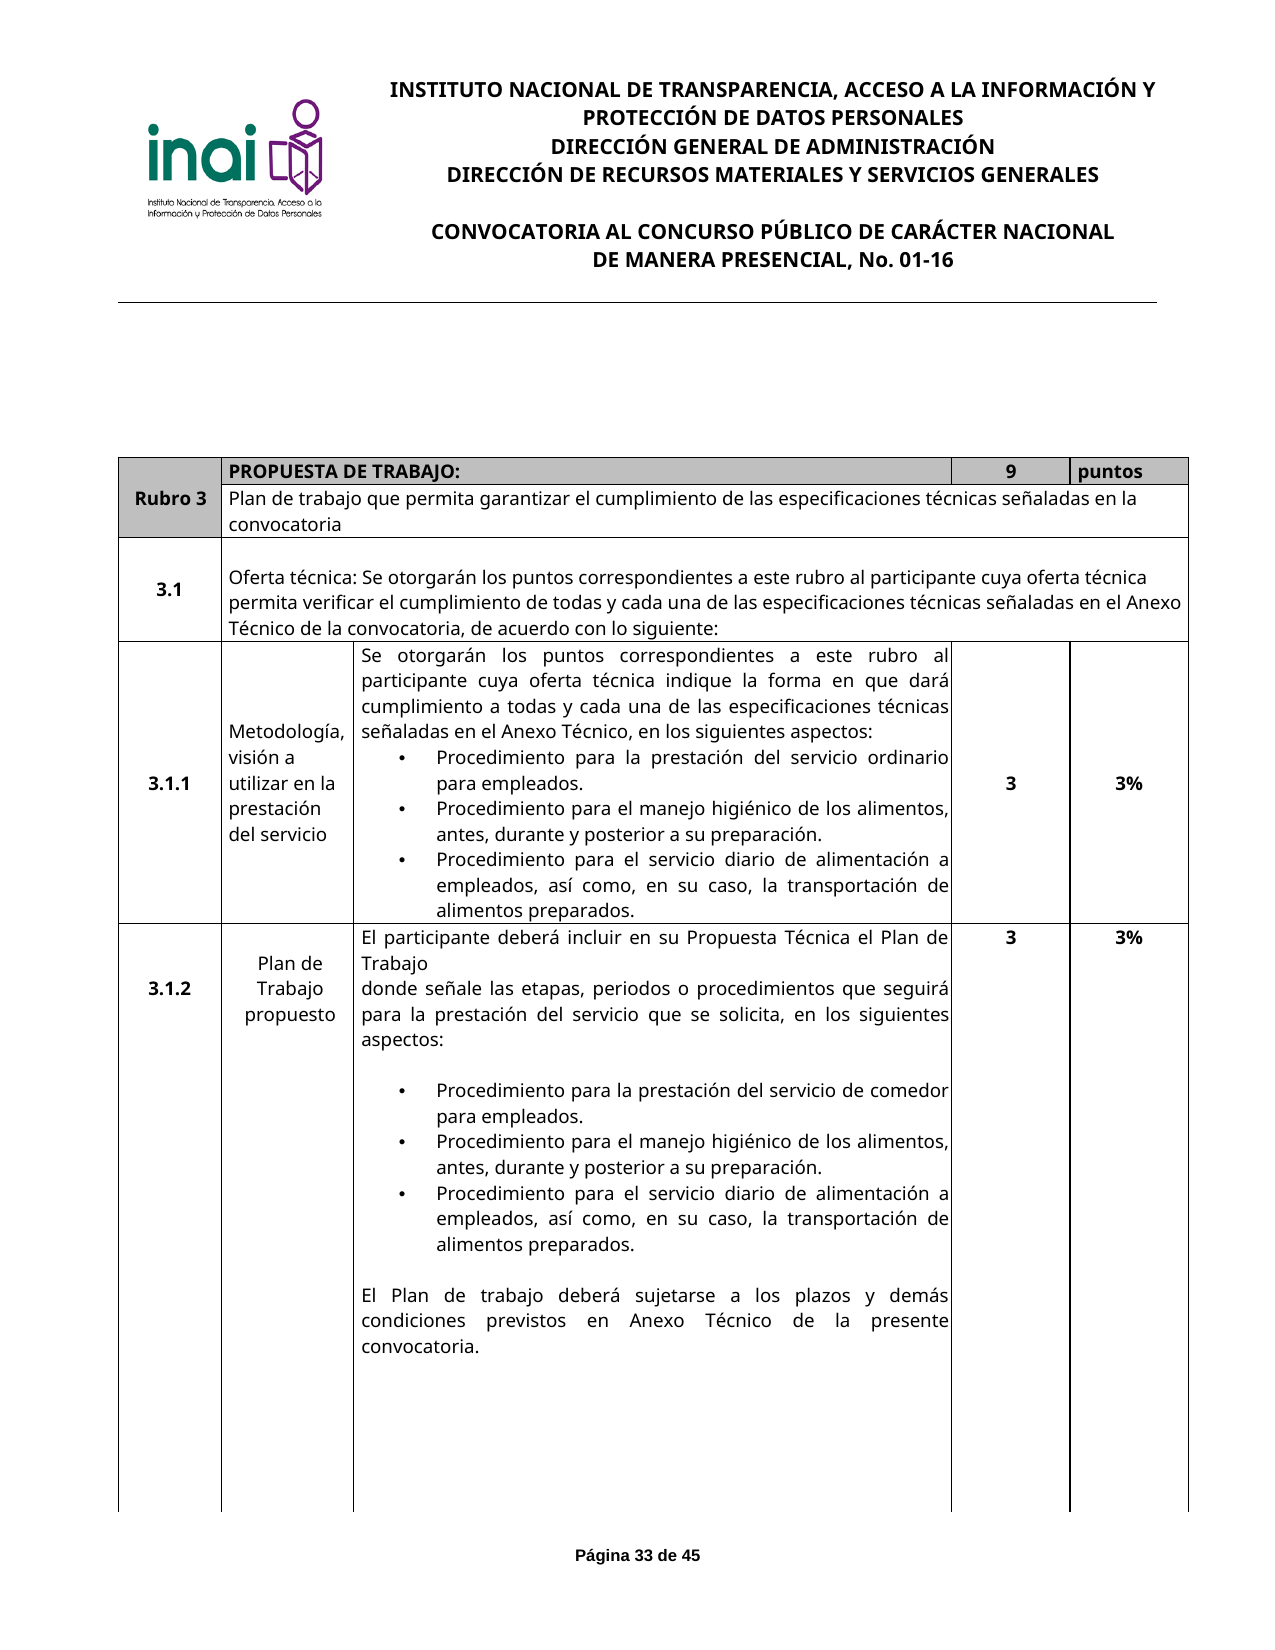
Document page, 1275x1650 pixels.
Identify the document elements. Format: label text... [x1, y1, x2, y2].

picture [129, 75, 336, 251]
table_header Rubro 3 [119, 458, 221, 537]
table_cell 3% [1071, 642, 1188, 923]
table_cell Plan de trabajo que permita garantizar el cumplimiento de las especificaciones técnicas señaladas en la convocatoria [222, 485, 1188, 537]
table_header 9 [952, 458, 1069, 484]
table_cell 3 [952, 642, 1069, 923]
table_cell Se otorgarán los puntos correspondientes a este rubro al participante cuya oferta técnica indique la forma en que dará cumplimiento a todas y cada una de las especificaciones técnicas señaladas en el Anexo Técnico, en los siguientes aspectos: Procedimiento para la prestación del servicio ordinario para empleados. Procedimiento para el manejo higiénico de los alimentos, antes, durante y posterior a su preparación. Procedimiento para el servicio diario de alimentación a empleados, así como, en su caso, la transportación de alimentos preparados. [354, 642, 951, 923]
table_cell 3% [1071, 924, 1188, 1512]
table_cell 3.1.2 [119, 924, 221, 1512]
table_cell Plan de Trabajo propuesto [222, 924, 353, 1512]
table_header puntos [1071, 458, 1188, 484]
table_cell 3 [952, 924, 1069, 1512]
table_cell Oferta técnica: Se otorgarán los puntos correspondientes a este rubro al participante cuya oferta técnica permita verificar el cumplimiento de todas y cada una de las especificaciones técnicas señaladas en el Anexo Técnico de la convocatoria, de acuerdo con lo siguiente: [222, 538, 1188, 641]
table_cell Metodología, visión a utilizar en la prestación del servicio [222, 642, 353, 923]
table_header PROPUESTA DE TRABAJO: [222, 458, 951, 484]
table_cell 3.1.1 [119, 642, 221, 923]
table_cell 3.1 [119, 538, 221, 641]
